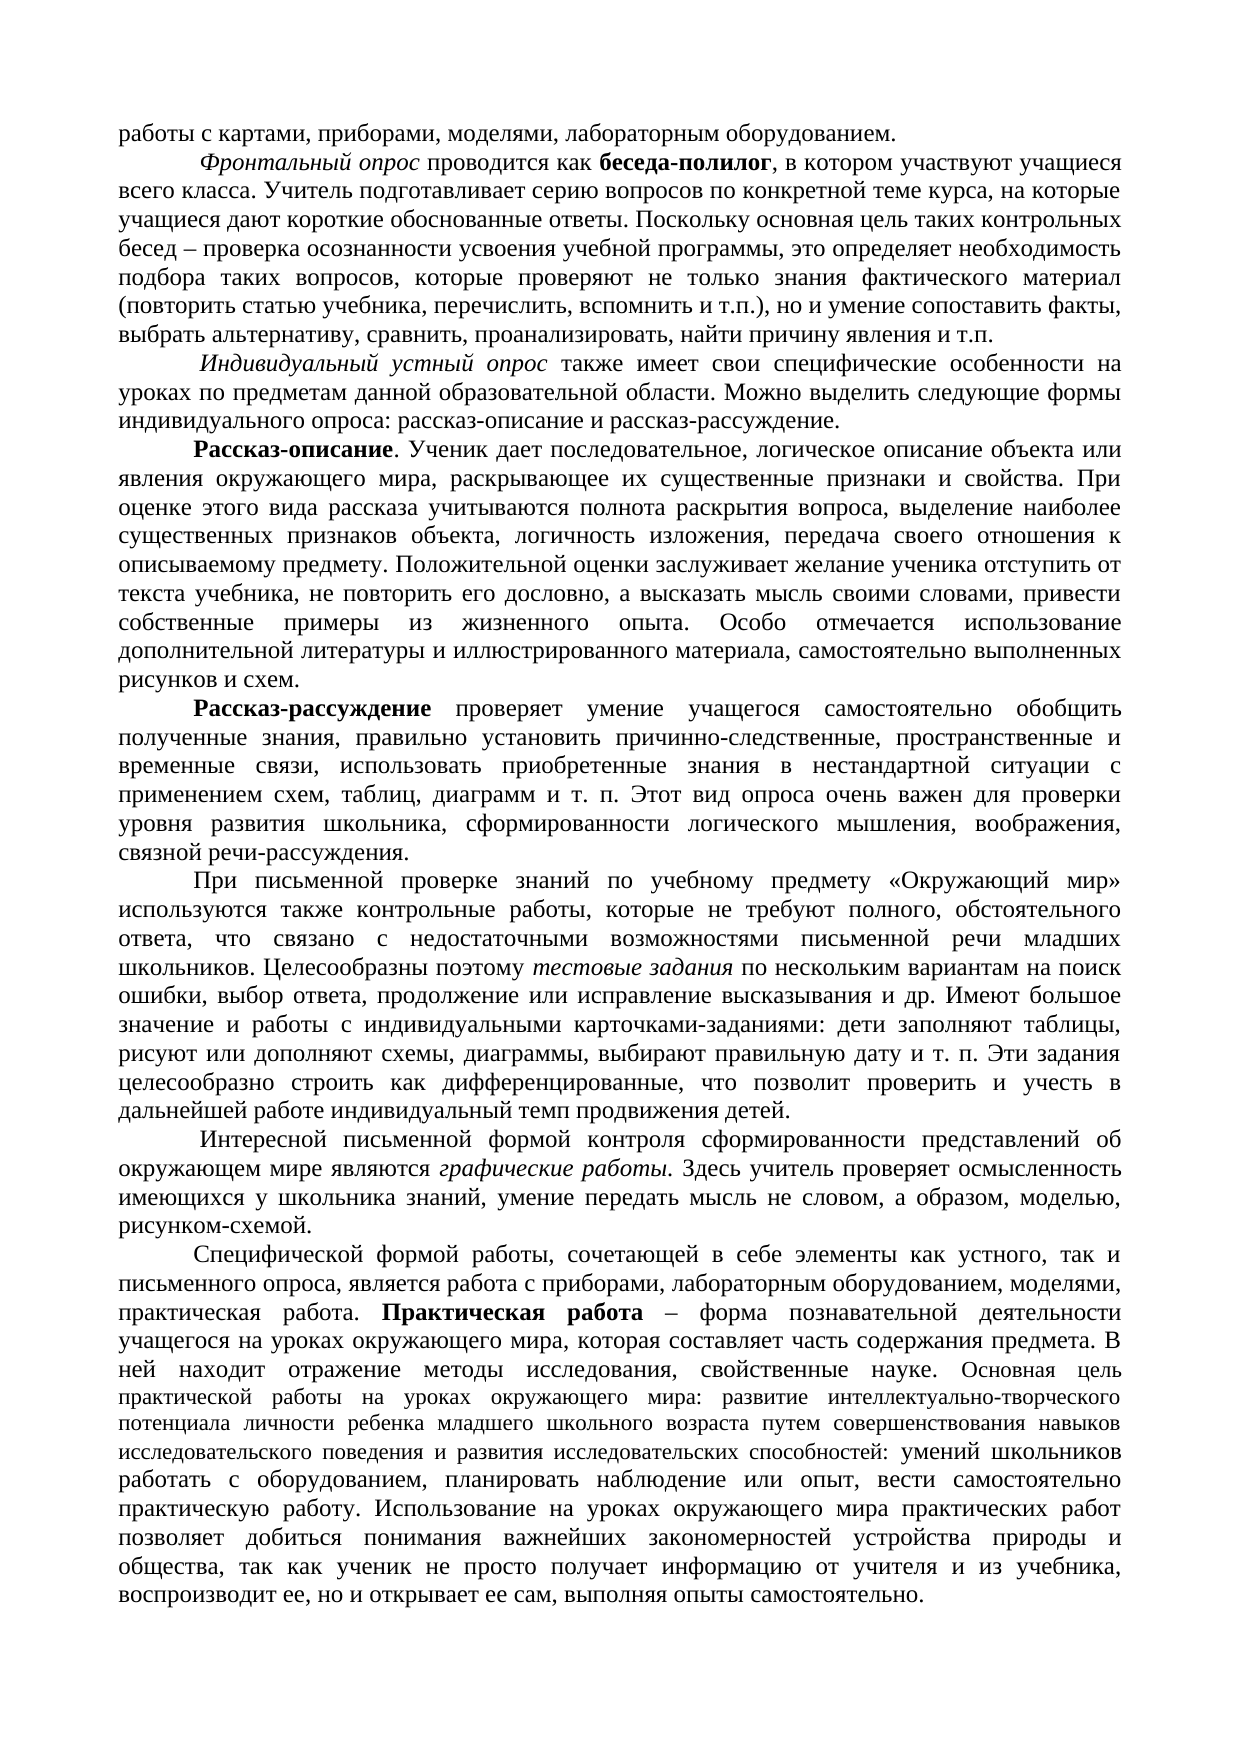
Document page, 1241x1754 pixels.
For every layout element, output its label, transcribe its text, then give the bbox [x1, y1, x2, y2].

text Рассказ-описание. Ученик дает последовательное, логическое описание объекта или явления окружающего мира, раскрывающее их существенные признаки и свойства. При оценке этого вида рассказа учитываются полнота раскрытия вопроса, выделение наиболее существенных признаков объекта, логичность изложения, передача своего отношения к описываемому предмету. Положительной оценки заслуживает желание ученика отступить от текста учебника, не повторить его дословно, а высказать мысль своими словами, привести собственные примеры из жизненного опыта. Особо отмечается использование дополнительной литературы и иллюстрированного материала, самостоятельно выполненных рисунков и схем. [118, 434, 1122, 693]
text При письменной проверке знаний по учебному предмету «Окружающий мир» используются также контрольные работы, которые не требуют полного, обстоятельного ответа, что связано с недостаточными возможностями письменной речи младших школьников. Целесообразны поэтому тестовые задания по нескольким вариантам на поиск ошибки, выбор ответа, продолжение или исправление высказывания и др. Имеют большое значение и работы с индивидуальными карточками-заданиями: дети заполняют таблицы, рисуют или дополняют схемы, диаграммы, выбирают правильную дату и т. п. Эти задания целесообразно строить как дифференцированные, что позволит проверить и учесть в дальнейшей работе индивидуальный темп продвижения детей. [118, 866, 1122, 1124]
text Специфической формой работы, сочетающей в себе элементы как устного, так и письменного опроса, является работа с приборами, лабораторным оборудованием, моделями, практическая работа. Практическая работа – форма познавательной деятельности учащегося на уроках окружающего мира, которая составляет часть содержания предмета. В ней находит отражение методы исследования, свойственные науке. Основная цель практической работы на уроках окружающего мира: развитие интеллектуально-творческого потенциала личности ребенка младшего школьного возраста путем совершенствования навыков исследовательского поведения и развития исследовательских способностей: умений школьников работать с оборудованием, планировать наблюдение или опыт, вести самостоятельно практическую работу. Использование на уроках окружающего мира практических работ позволяет добиться понимания важнейших закономерностей устройства природы и общества, так как ученик не просто получает информацию от учителя и из учебника, воспроизводит ее, но и открывает ее сам, выполняя опыты самостоятельно. [118, 1239, 1122, 1383]
text Рассказ-рассуждение проверяет умение учащегося самостоятельно обобщить полученные знания, правильно установить причинно-следственные, пространственные и временные связи, использовать приобретенные знания в нестандартной ситуации с применением схем, таблиц, диаграмм и т. п. Этот вид опроса очень важен для проверки уровня развития школьника, сформированности логического мышления, воображения, связной речи-рассуждения. [118, 693, 1122, 866]
text Фронтальный опрос проводится как беседа-полилог, в котором участвуют учащиеся всего класса. Учитель подготавливает серию вопросов по конкретной теме курса, на которые учащиеся дают короткие обоснованные ответы. Поскольку основная цель таких контрольных бесед – проверка осознанности усвоения учебной программы, это определяет необходимость подбора таких вопросов, которые проверяют не только знания фактического материал (повторить статью учебника, перечислить, вспомнить и т.п.), но и умение сопоставить факты, выбрать альтернативу, сравнить, проанализировать, найти причину явления и т.п. [118, 147, 1122, 348]
text Специфической формой работы, сочетающей в себе элементы как устного, так и письменного опроса, является работа с приборами, лабораторным оборудованием, моделями, практическая работа. Практическая работа – форма познавательной деятельности учащегося на уроках окружающего мира, которая составляет часть содержания предмета. В ней находит отражение методы исследования, свойственные науке. Основная цель практической работы на уроках окружающего мира: развитие интеллектуально-творческого потенциала личности ребенка младшего школьного возраста путем совершенствования навыков исследовательского поведения и развития исследовательских способностей: умений школьников работать с оборудованием, планировать наблюдение или опыт, вести самостоятельно практическую работу. Использование на уроках окружающего мира практических работ позволяет добиться понимания важнейших закономерностей устройства природы и общества, так как ученик не просто получает информацию от учителя и из учебника, воспроизводит ее, но и открывает ее сам, выполняя опыты самостоятельно. [118, 1436, 1122, 1608]
text Интересной письменной формой контроля сформированности представлений об окружающем мире являются графические работы. Здесь учитель проверяет осмысленность имеющихся у школьника знаний, умение передать мысль не словом, а образом, моделью, рисунком-схемой. [118, 1124, 1122, 1239]
text Индивидуальный устный опрос также имеет свои специфические особенности на уроках по предметам данной образовательной области. Можно выделить следующие формы индивидуального опроса: рассказ-описание и рассказ-рассуждение. [118, 348, 1122, 434]
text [118, 118, 1122, 147]
